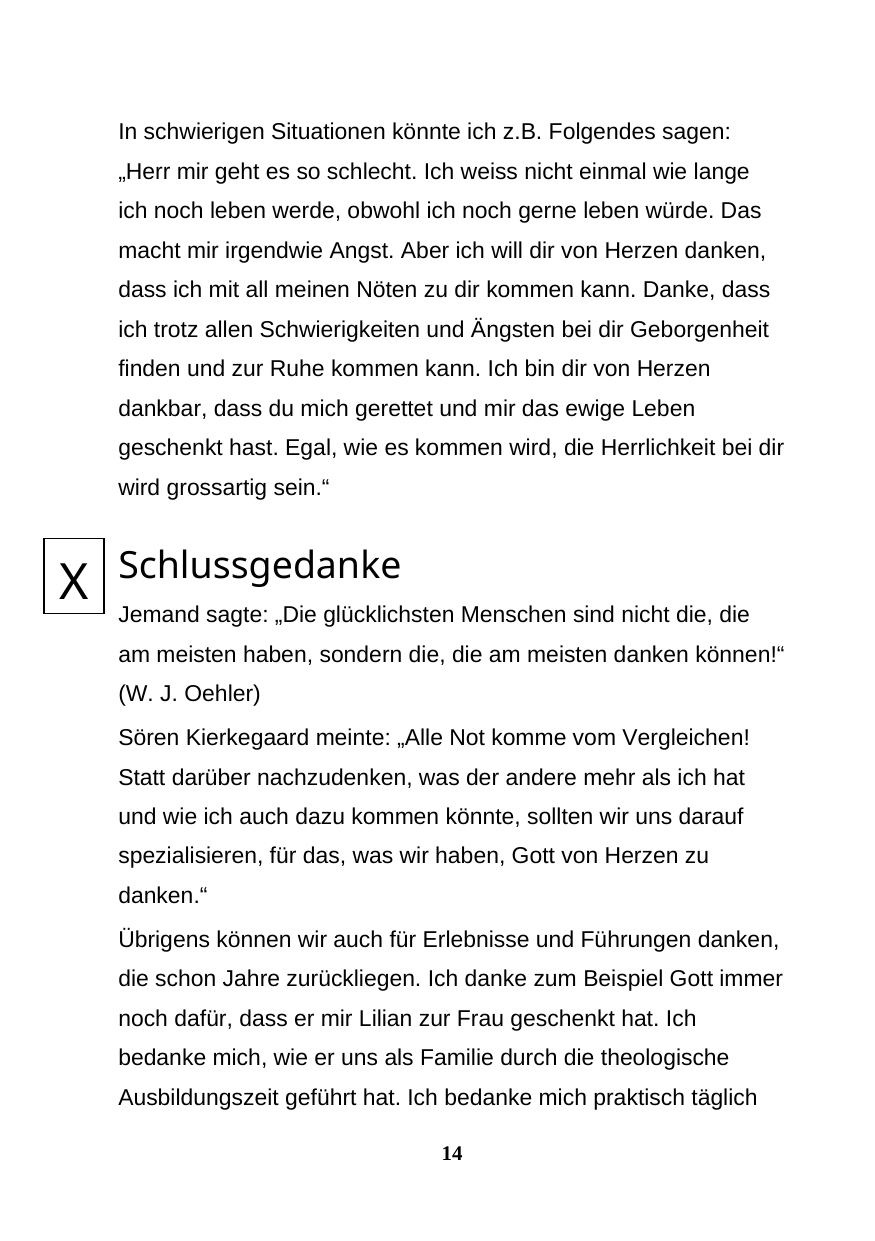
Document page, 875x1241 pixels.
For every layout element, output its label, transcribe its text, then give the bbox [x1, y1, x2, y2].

text In schwierigen Situationen könnte ich z.B. Folgendes sagen: „Herr mir geht es so schlecht. Ich weiss nicht einmal wie lange ich noch leben werde, obwohl ich noch gerne leben würde. Das macht mir irgendwie Angst. Aber ich will dir von Herzen danken, dass ich mit all meinen Nöten zu dir kommen kann. Danke, dass ich trotz allen Schwierigkeiten und Ängsten bei dir Geborgenheit finden und zur Ruhe kommen kann. Ich bin dir von Herzen dankbar, dass du mich gerettet und mir das ewige Leben geschenkt hast. Egal, wie es kommen wird, die Herrlichkeit bei dir wird grossartig sein.“ [118, 118, 785, 500]
text Schlussgedanke [118, 538, 785, 589]
text Sören Kierkegaard meinte: „Alle Not komme vom Vergleichen! Statt darüber nachzudenken, was der andere mehr als ich hat und wie ich auch dazu kommen könnte, sollten wir uns darauf spezialisieren, für das, was wir haben, Gott von Herzen zu danken.“ [118, 724, 785, 908]
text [118, 926, 785, 1110]
text Jemand sagte: „Die glücklichsten Menschen sind nicht die, die am meisten haben, sondern die, die am meisten danken können!“ (W. J. Oehler) [118, 601, 785, 707]
